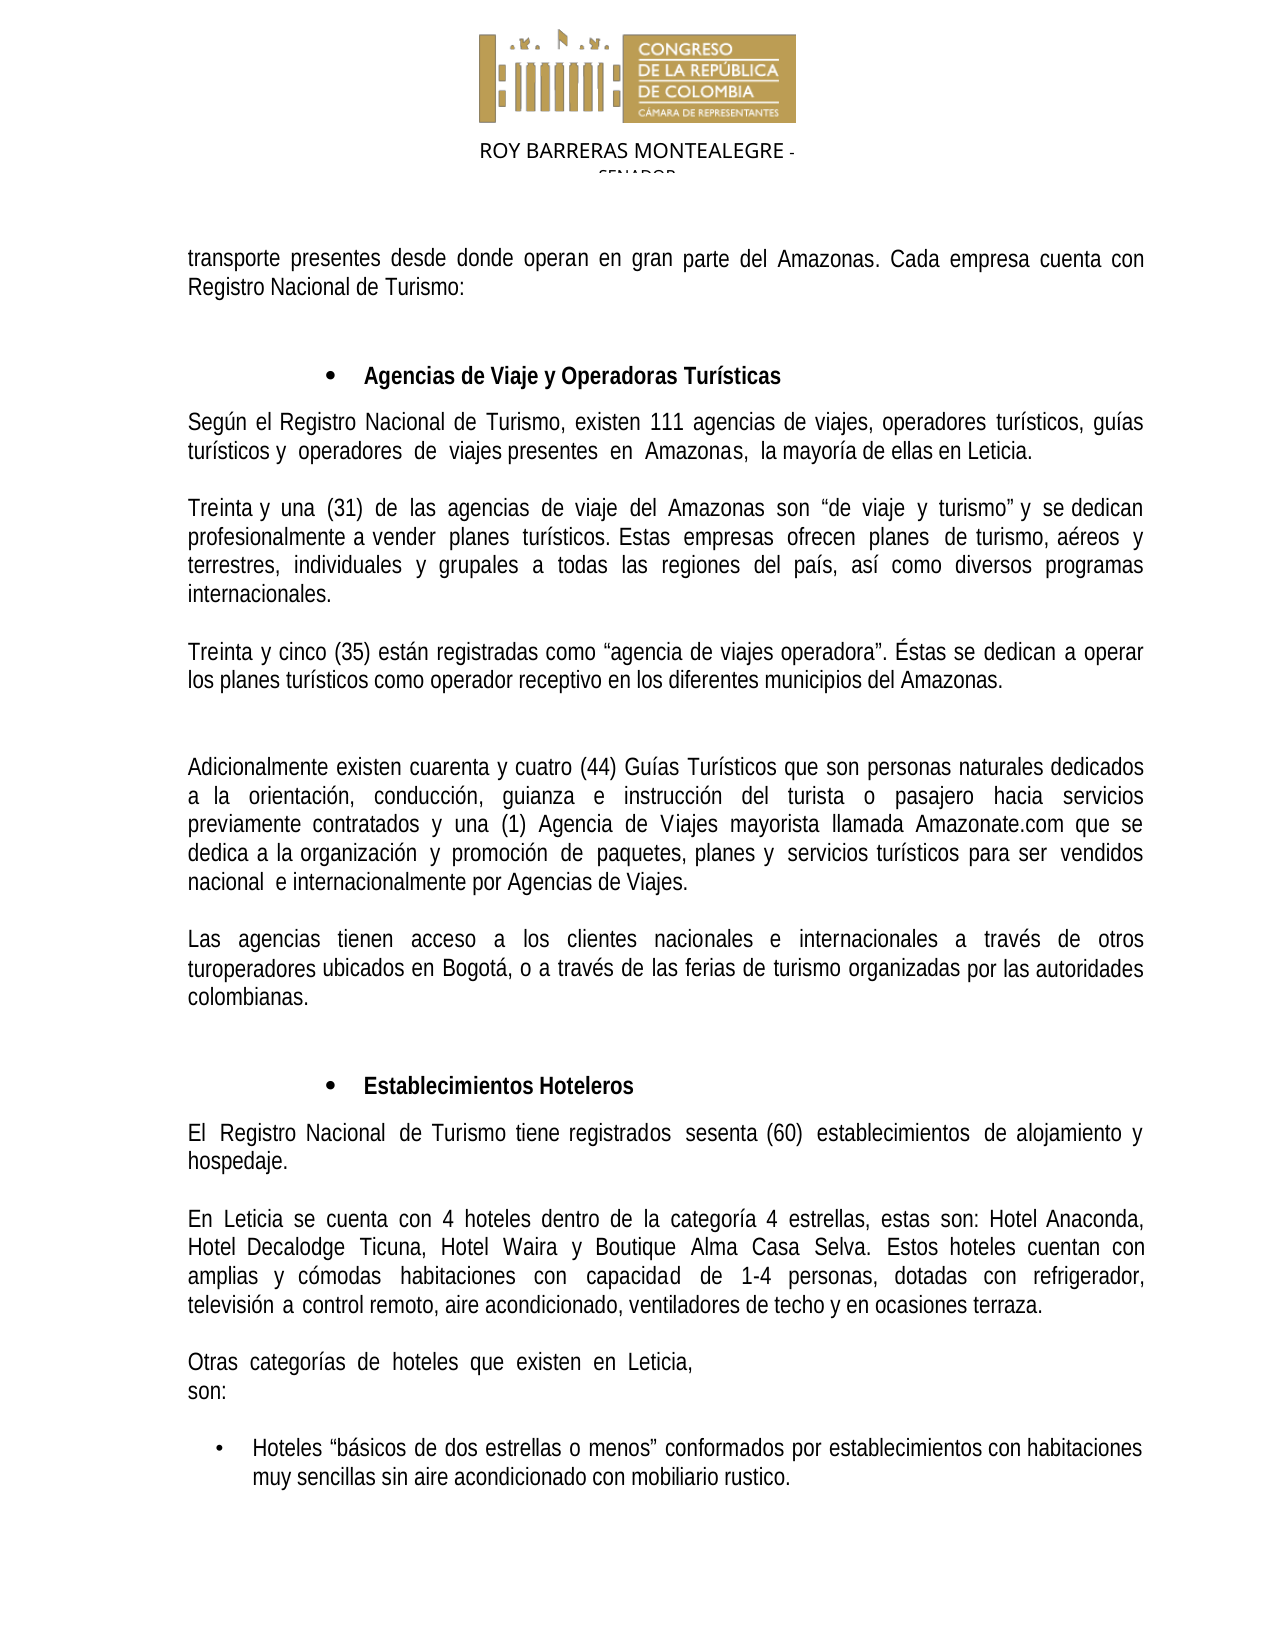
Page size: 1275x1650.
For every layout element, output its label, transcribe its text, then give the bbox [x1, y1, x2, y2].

text Otras categorías de hoteles que existen en Leticia, son: [188, 1347, 693, 1404]
text El Registro Nacional de Turismo tiene registrados sesenta (60) establecimientos de alojamiento y hospedaje. [188, 1118, 1143, 1175]
subtitle Agencias de Viaje y Operadoras Turísticas [326, 361, 1156, 390]
list Hoteles “básicos de dos estrellas o menos” conformados por establecimientos con habitaciones muy sencillas sin aire acondicionado con mobiliario rustico. [215, 1433, 1144, 1491]
picture [479, 29, 796, 123]
text Treinta y cinco (35) están registradas como “agencia de viajes operadora”. Éstas se dedican a operar los planes turísticos como operador receptivo en los diferentes municipios del Amazonas. [188, 636, 1144, 694]
subtitle Establecimientos Hoteleros [326, 1071, 1156, 1100]
text Según el Registro Nacional de Turismo, existen 111 agencias de viajes, operadores turísticos, guías turísticos y operadores de viajes presentes en Amazonas, la mayoría de ellas en Leticia. [188, 407, 1144, 464]
text transporte presentes desde donde operan en gran parte del Amazonas. Cada empresa cuenta con Registro Nacional de Turismo: [188, 242, 1144, 301]
text Adicionalmente existen cuarenta y cuatro (44) Guías Turísticos que son personas naturales dedicados a la orientación, conducción, guianza e instrucción del turista o pasajero hacia servicios previamente contratados y una (1) Agencia de Viajes mayorista llamada Amazonate.com que se dedica a la organización y promoción de paquetes, planes y servicios turísticos para ser vendidos nacional e internacionalmente por Agencias de Viajes. [188, 752, 1144, 895]
text Las agencias tienen acceso a los clientes nacionales e internacionales a través de otros turoperadores ubicados en Bogotá, o a través de las ferias de turismo organizadas por las autoridades colombianas. [188, 924, 1144, 1011]
text Treinta y una (31) de las agencias de viaje del Amazonas son “de viaje y turismo” y se dedican profesionalmente a vender planes turísticos. Estas empresas ofrecen planes de turismo, aéreos y terrestres, individuales y grupales a todas las regiones del país, así como diversos programas internacionales. [188, 493, 1144, 608]
text En Leticia se cuenta con 4 hoteles dentro de la categoría 4 estrellas, estas son: Hotel Anaconda, Hotel Decalodge Ticuna, Hotel Waira y Boutique Alma Casa Selva. Estos hoteles cuentan con amplias y cómodas habitaciones con capacidad de 1-4 personas, dotadas con refrigerador, televisión a control remoto, aire acondicionado, ventiladores de techo y en ocasiones terraza. [188, 1204, 1145, 1318]
